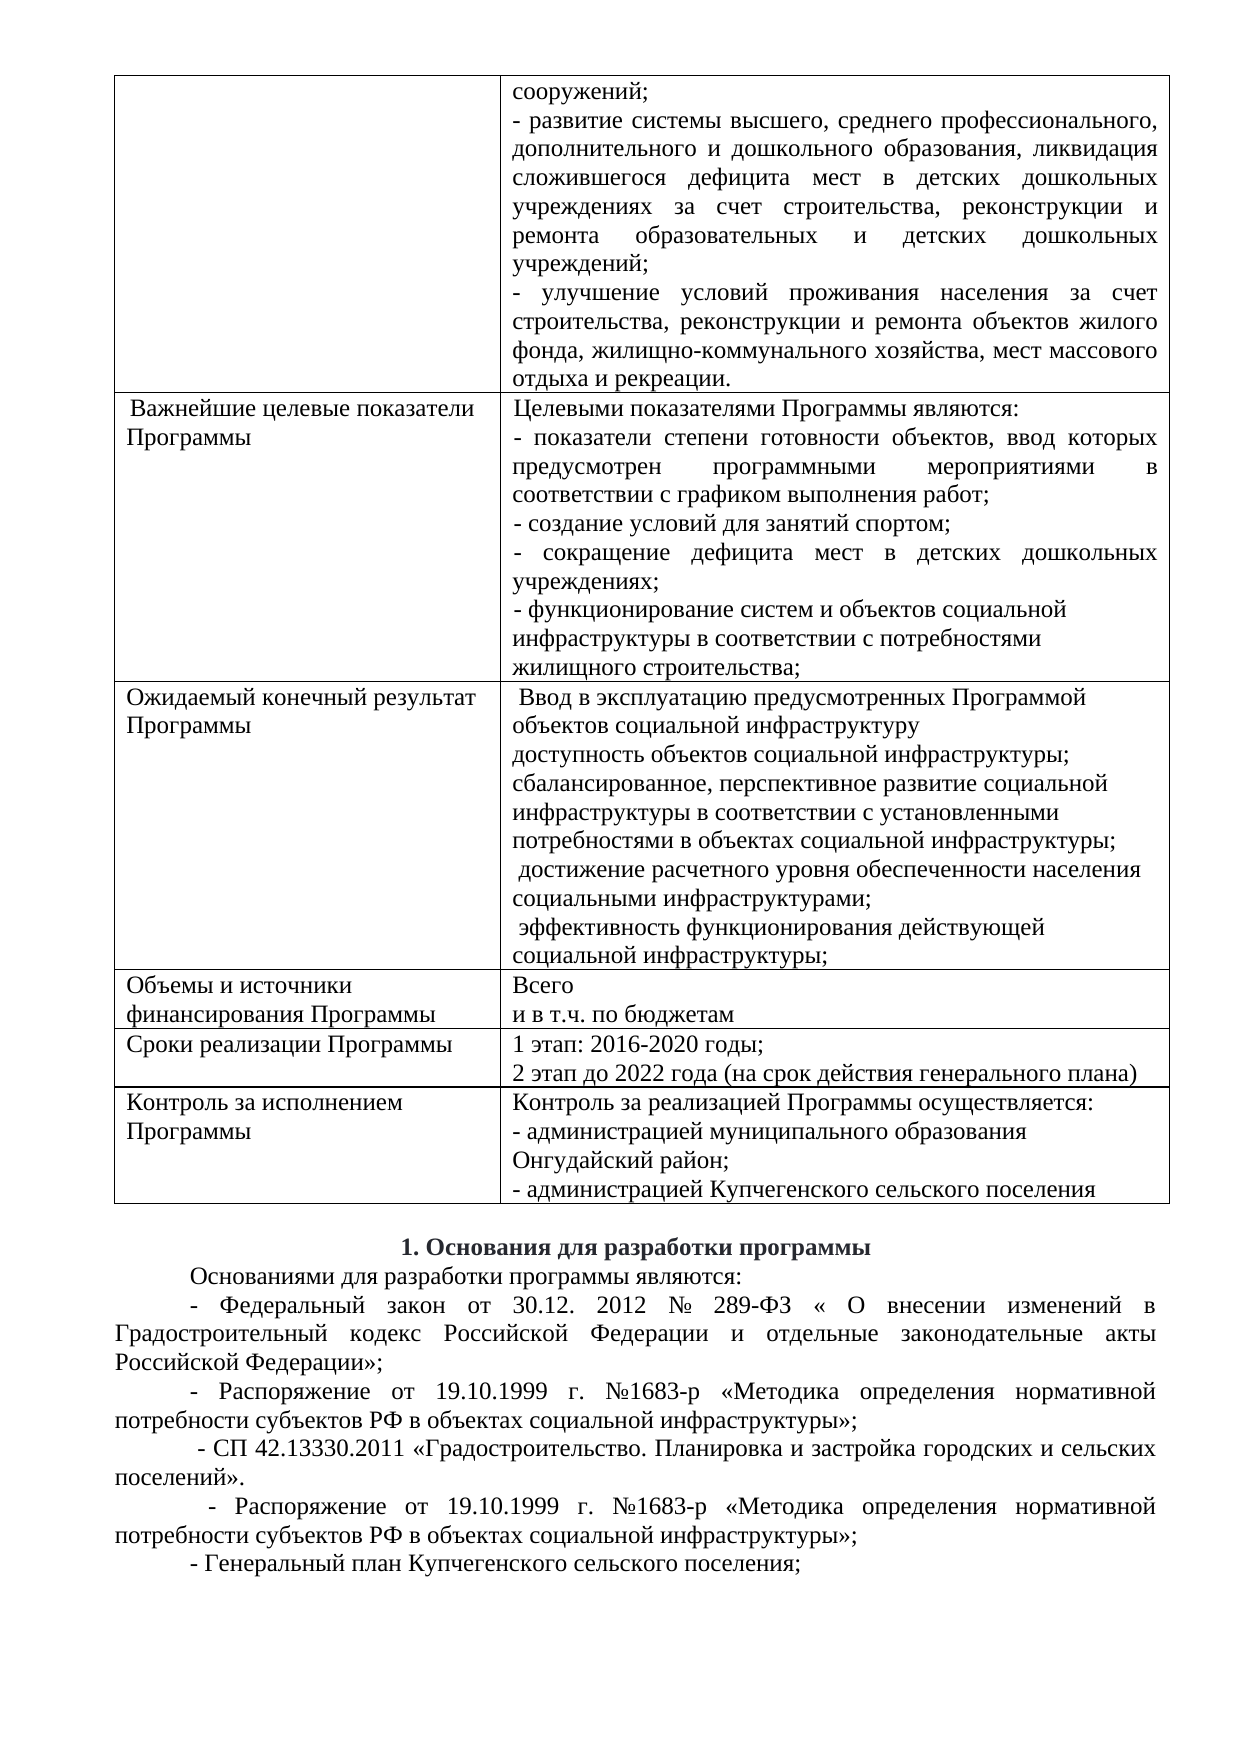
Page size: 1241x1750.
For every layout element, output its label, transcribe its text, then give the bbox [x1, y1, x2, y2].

table_cell Контроль за исполнением Программы [115, 1088, 500, 1202]
text - СП 42.13330.2011 «Градостроительство. Планировка и застройка городских и сельских поселений». [114, 1433, 1157, 1491]
table_cell Объемы и источники финансирования Программы [115, 970, 500, 1028]
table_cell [115, 76, 500, 392]
table_cell Всего и в т.ч. по бюджетам [501, 970, 1169, 1028]
text - Распоряжение от 19.10.1999 г. №1683-р «Методика определения нормативной потребности субъектов РФ в объектах социальной инфраструктуры»; [114, 1491, 1157, 1548]
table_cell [501, 76, 1169, 392]
table_cell Сроки реализации Программы [115, 1029, 500, 1086]
text - Распоряжение от 19.10.1999 г. №1683-р «Методика определения нормативной потребности субъектов РФ в объектах социальной инфраструктуры»; [114, 1376, 1157, 1433]
table_cell Целевыми показателями Программы являются: - показатели степени готовности объектов, ввод которых предусмотрен программными мероприятиями в соответствии с графиком выполнения работ; - создание условий для занятий спортом; - сокращение дефицита мест в детских дошкольных учреждениях; - функционирование систем и объектов социальной инфраструктуры в соответствии с потребностями жилищного строительства; [501, 393, 1169, 681]
table_cell Ожидаемый конечный результат Программы [115, 682, 500, 969]
text - Генеральный план Купчегенского сельского поселения; [114, 1548, 1157, 1577]
table_cell 1 этап: 2016-2020 годы; 2 этап до 2022 года (на срок действия генерального плана) [501, 1029, 1169, 1086]
table_cell Ввод в эксплуатацию предусмотренных Программой объектов социальной инфраструктуру доступность объектов социальной инфраструктуры; сбалансированное, перспективное развитие социальной инфраструктуры в соответствии с установленными потребностями в объектах социальной инфраструктуры; достижение расчетного уровня обеспеченности населения социальными инфраструктурами; эффективность функционирования действующей социальной инфраструктуры; [501, 682, 1169, 969]
text Основаниями для разработки программы являются: [114, 1261, 1157, 1290]
text 1. Основания для разработки программы [114, 1232, 1157, 1261]
table_cell Важнейшие целевые показатели Программы [115, 393, 500, 681]
text - Федеральный закон от 30.12. 2012 № 289-ФЗ « О внесении изменений в Градостроительный кодекс Российской Федерации и отдельные законодательные акты Российской Федерации»; [114, 1290, 1157, 1376]
table_cell Контроль за реализацией Программы осуществляется: - администрацией муниципального образования Онгудайский район; - администрацией Купчегенского сельского поселения [501, 1088, 1169, 1202]
